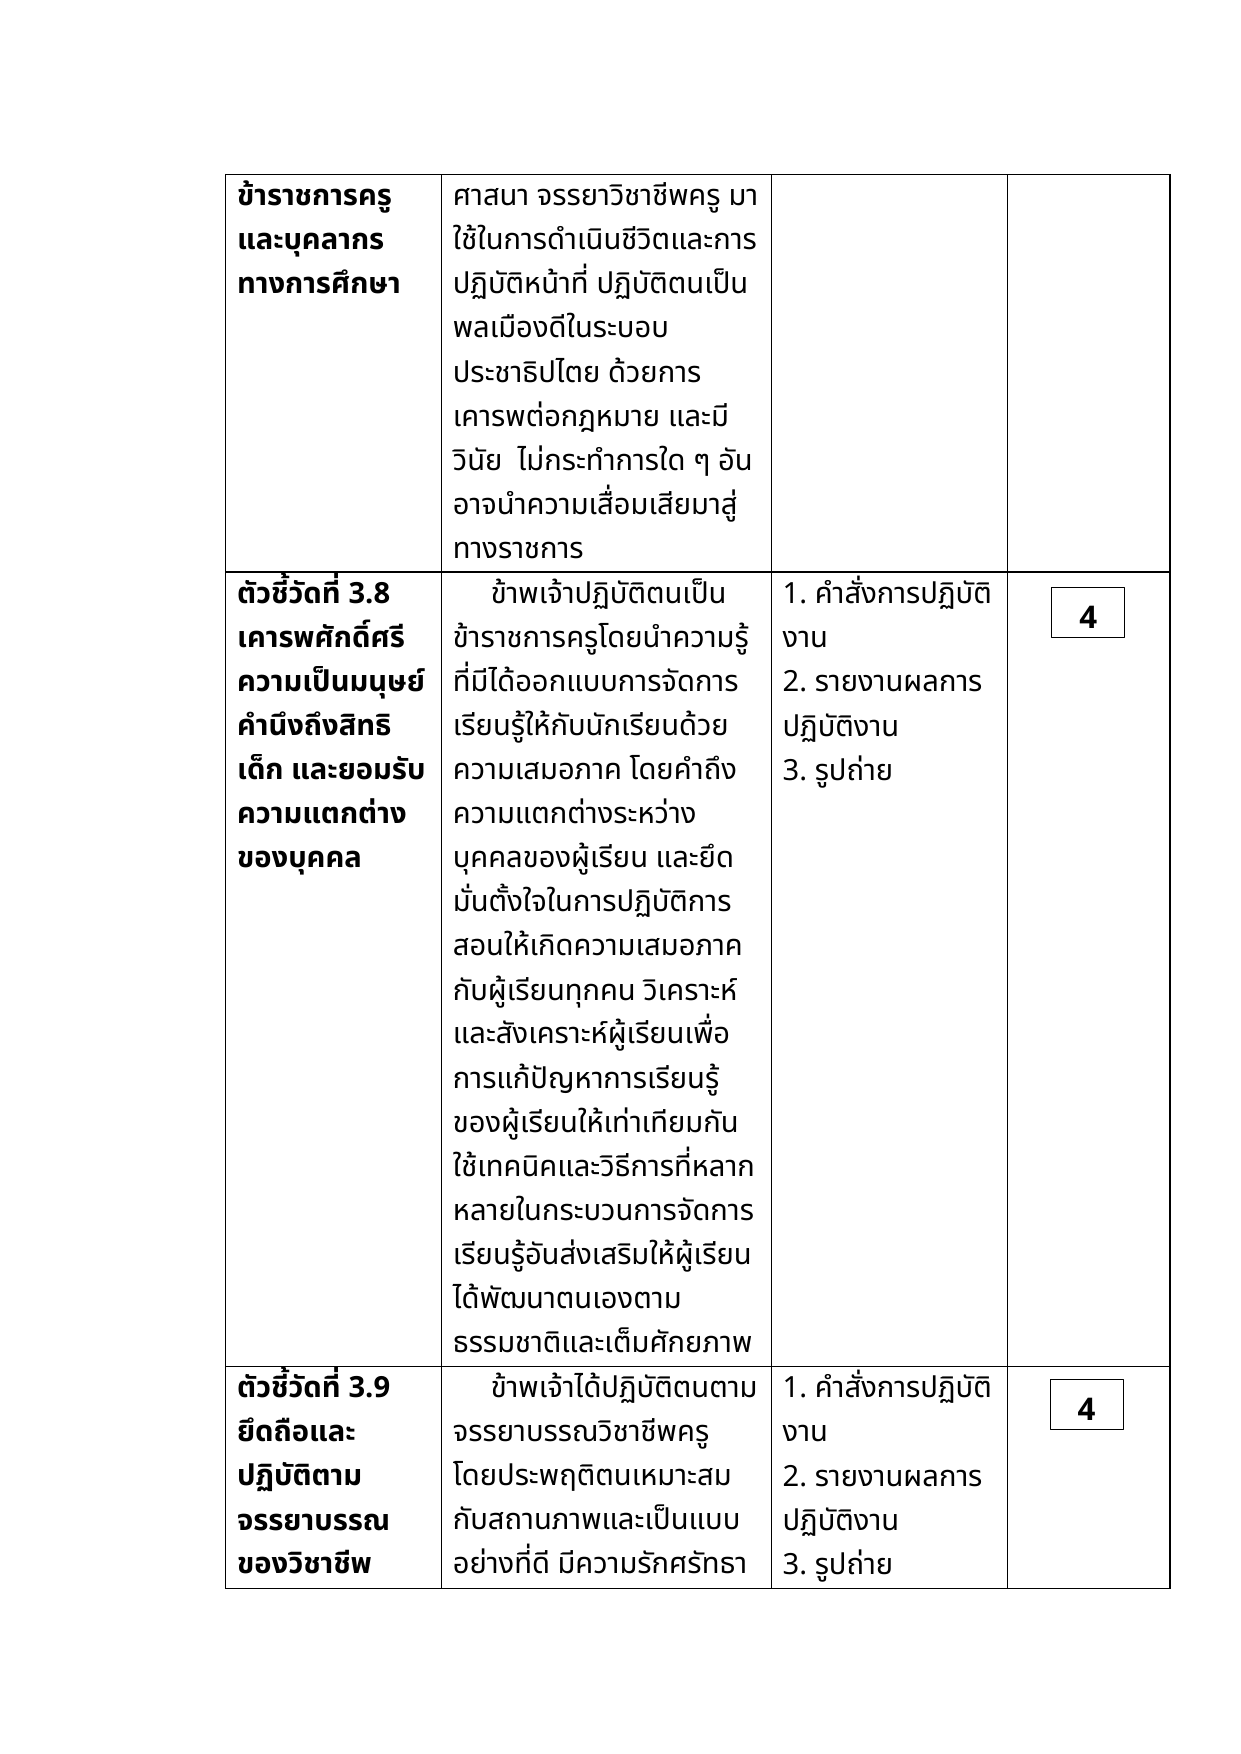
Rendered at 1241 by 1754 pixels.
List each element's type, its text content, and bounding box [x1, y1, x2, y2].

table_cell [442, 175, 771, 571]
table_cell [772, 1367, 1007, 1587]
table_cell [772, 175, 1007, 571]
table_cell 1. คำสั่งการปฏิบัติงาน 2. รายงานผลการปฏิบัติงาน 3. รูปถ่าย [772, 573, 1007, 1366]
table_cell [226, 1367, 441, 1587]
table_cell [1008, 1367, 1169, 1587]
table_cell ตัวชี้วัดที่ 3.8 เคารพศักดิ์ศรีความเป็นมนุษย์ คำนึงถึงสิทธิเด็ก และยอมรับความแตกต่างของบุคคล [226, 573, 441, 1366]
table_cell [442, 1367, 771, 1587]
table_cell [226, 175, 441, 571]
table_cell [1008, 175, 1169, 571]
table_cell ข้าพเจ้าปฏิบัติตนเป็นข้าราชการครูโดยนำความรู้ที่มีได้ออกแบบการจัดการเรียนรู้ให้กับนักเรียนด้วยความเสมอภาค โดยคำถึงความแตกต่างระหว่างบุคคลของผู้เรียน และยึดมั่นตั้งใจในการปฏิบัติการสอนให้เกิดความเสมอภาคกับผู้เรียนทุกคน วิเคราะห์ และสังเคราะห์ผู้เรียนเพื่อการแก้ปัญหาการเรียนรู้ของผู้เรียนให้เท่าเทียมกัน ใช้เทคนิคและวิธีการที่หลากหลายในกระบวนการจัดการเรียนรู้อันส่งเสริมให้ผู้เรียนได้พัฒนาตนเองตามธรรมชาติและเต็มศักยภาพ [442, 573, 771, 1366]
table_cell [1008, 573, 1169, 1366]
